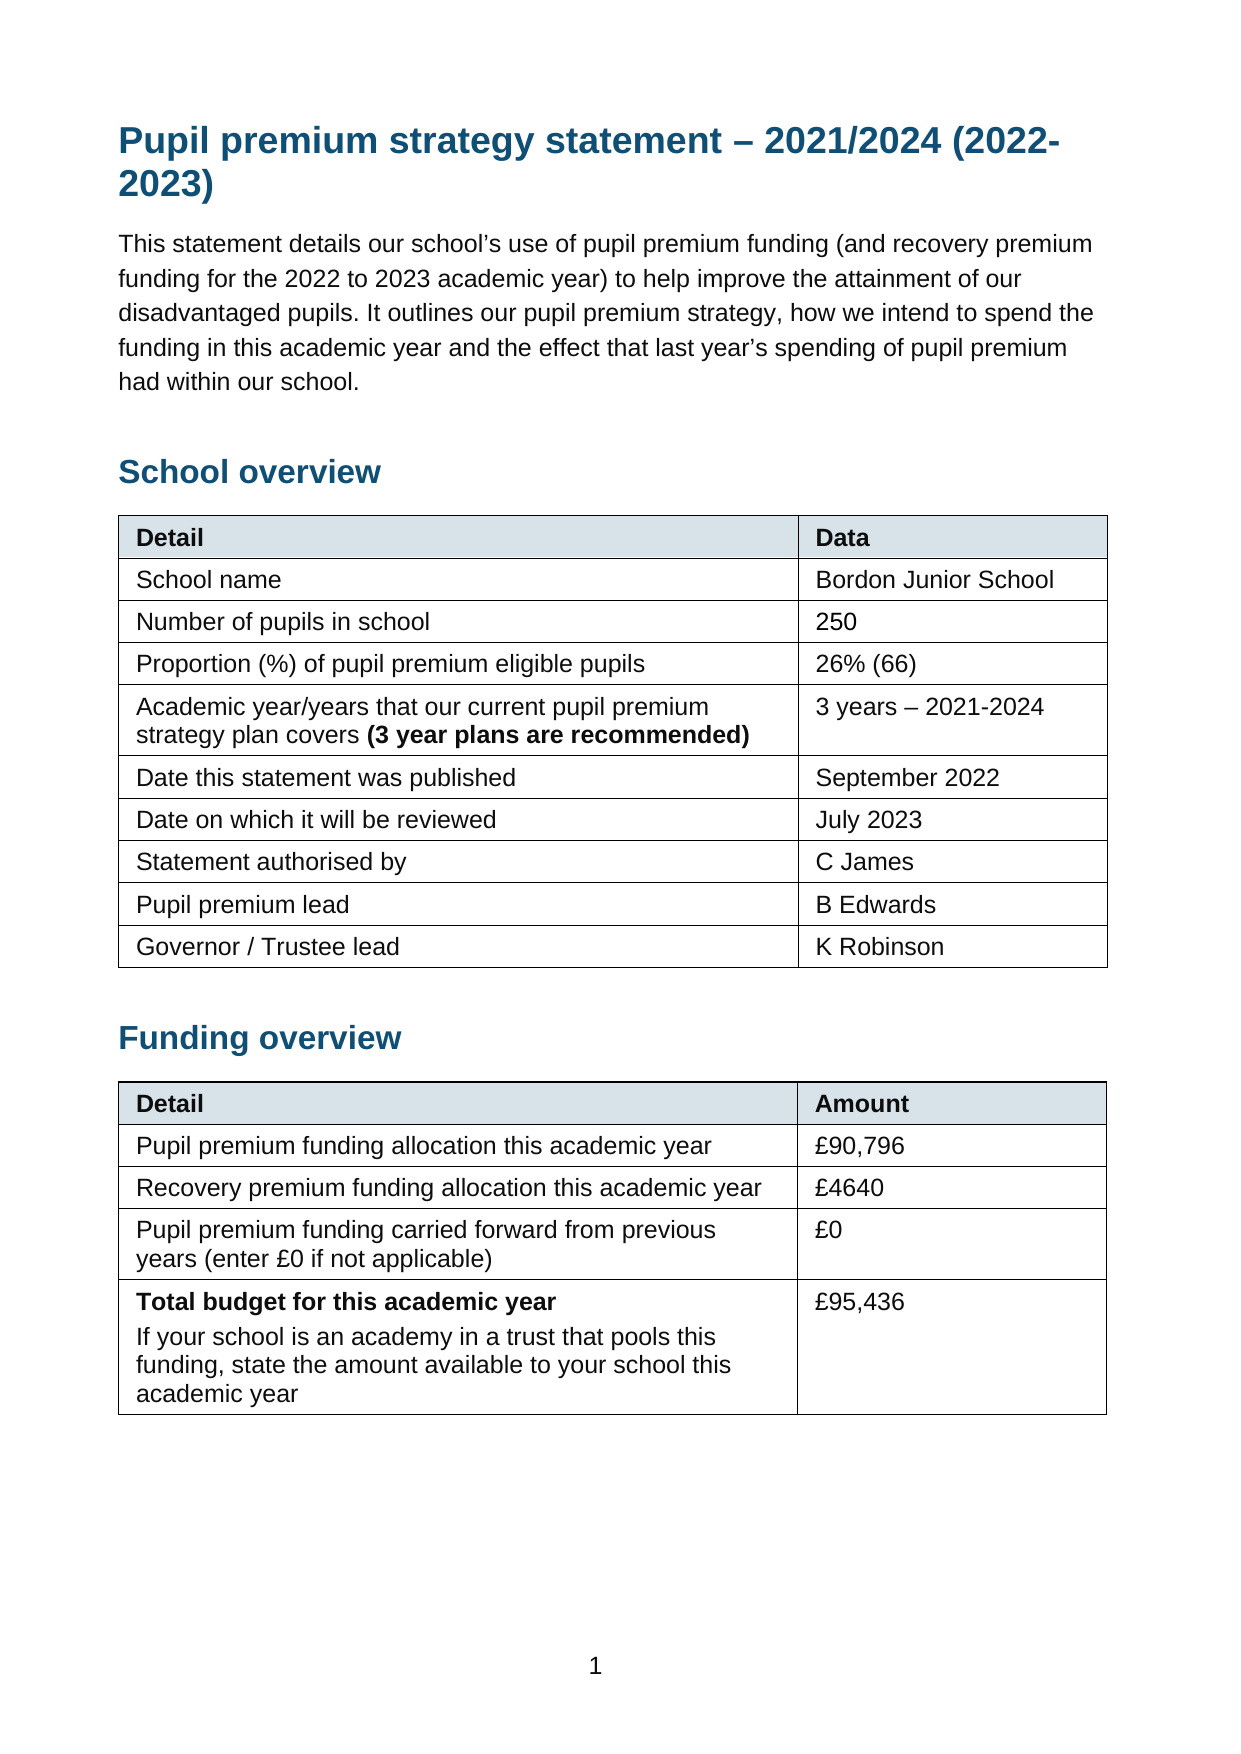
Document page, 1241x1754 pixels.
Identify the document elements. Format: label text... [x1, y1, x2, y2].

table_cell Date this statement was published [119, 756, 798, 798]
table_header Data [799, 516, 1107, 557]
table_cell Date on which it will be reviewed [119, 799, 798, 840]
table_cell 3 years – 2021-2024 [799, 685, 1107, 755]
table_header Amount [798, 1083, 1106, 1124]
table_cell Pupil premium funding carried forward from previous years (enter £0 if not applicable) [119, 1209, 797, 1279]
table_cell September 2022 [799, 756, 1107, 798]
table_cell Pupil premium lead [119, 883, 798, 924]
table_cell Governor / Trustee lead [119, 926, 798, 967]
table_cell C James [799, 841, 1107, 882]
table_cell K Robinson [799, 926, 1107, 967]
table_cell 26% (66) [799, 643, 1107, 684]
table_header Detail [119, 516, 798, 557]
table_cell £0 [798, 1209, 1106, 1279]
table_cell Academic year/years that our current pupil premium strategy plan covers (3 year plans are recommended) [119, 685, 798, 755]
table_header Detail [119, 1083, 797, 1124]
table_cell 250 [799, 601, 1107, 642]
table_cell Statement authorised by [119, 841, 798, 882]
text Funding overview [118, 1018, 1107, 1056]
table_cell £90,796 [798, 1125, 1106, 1166]
table_cell Pupil premium funding allocation this academic year [119, 1125, 797, 1166]
table_cell Number of pupils in school [119, 601, 798, 642]
table_cell Proportion (%) of pupil premium eligible pupils [119, 643, 798, 684]
table_cell £4640 [798, 1167, 1106, 1208]
table_cell Recovery premium funding allocation this academic year [119, 1167, 797, 1208]
table_cell July 2023 [799, 799, 1107, 840]
table_cell £95,436 [798, 1280, 1106, 1414]
table_cell B Edwards [799, 883, 1107, 924]
subtitle Pupil premium strategy statement – 2021/2024 (2022-2023) [118, 118, 1107, 204]
table_cell School name [119, 559, 798, 600]
table_cell Bordon Junior School [799, 559, 1107, 600]
text This statement details our school’s use of pupil premium funding (and recovery premium funding for the 2022 to 2023 academic year) to help improve the attainment of our disadvantaged pupils. It outlines our pupil premium strategy, how we intend to spend the funding in this academic year and the effect that last year’s spending of pupil premium had within our school. [118, 229, 1107, 396]
subtitle School overview [118, 452, 1107, 490]
table_cell Total budget for this academic year If your school is an academy in a trust that pools this funding, state the amount available to your school this academic year [119, 1280, 797, 1414]
